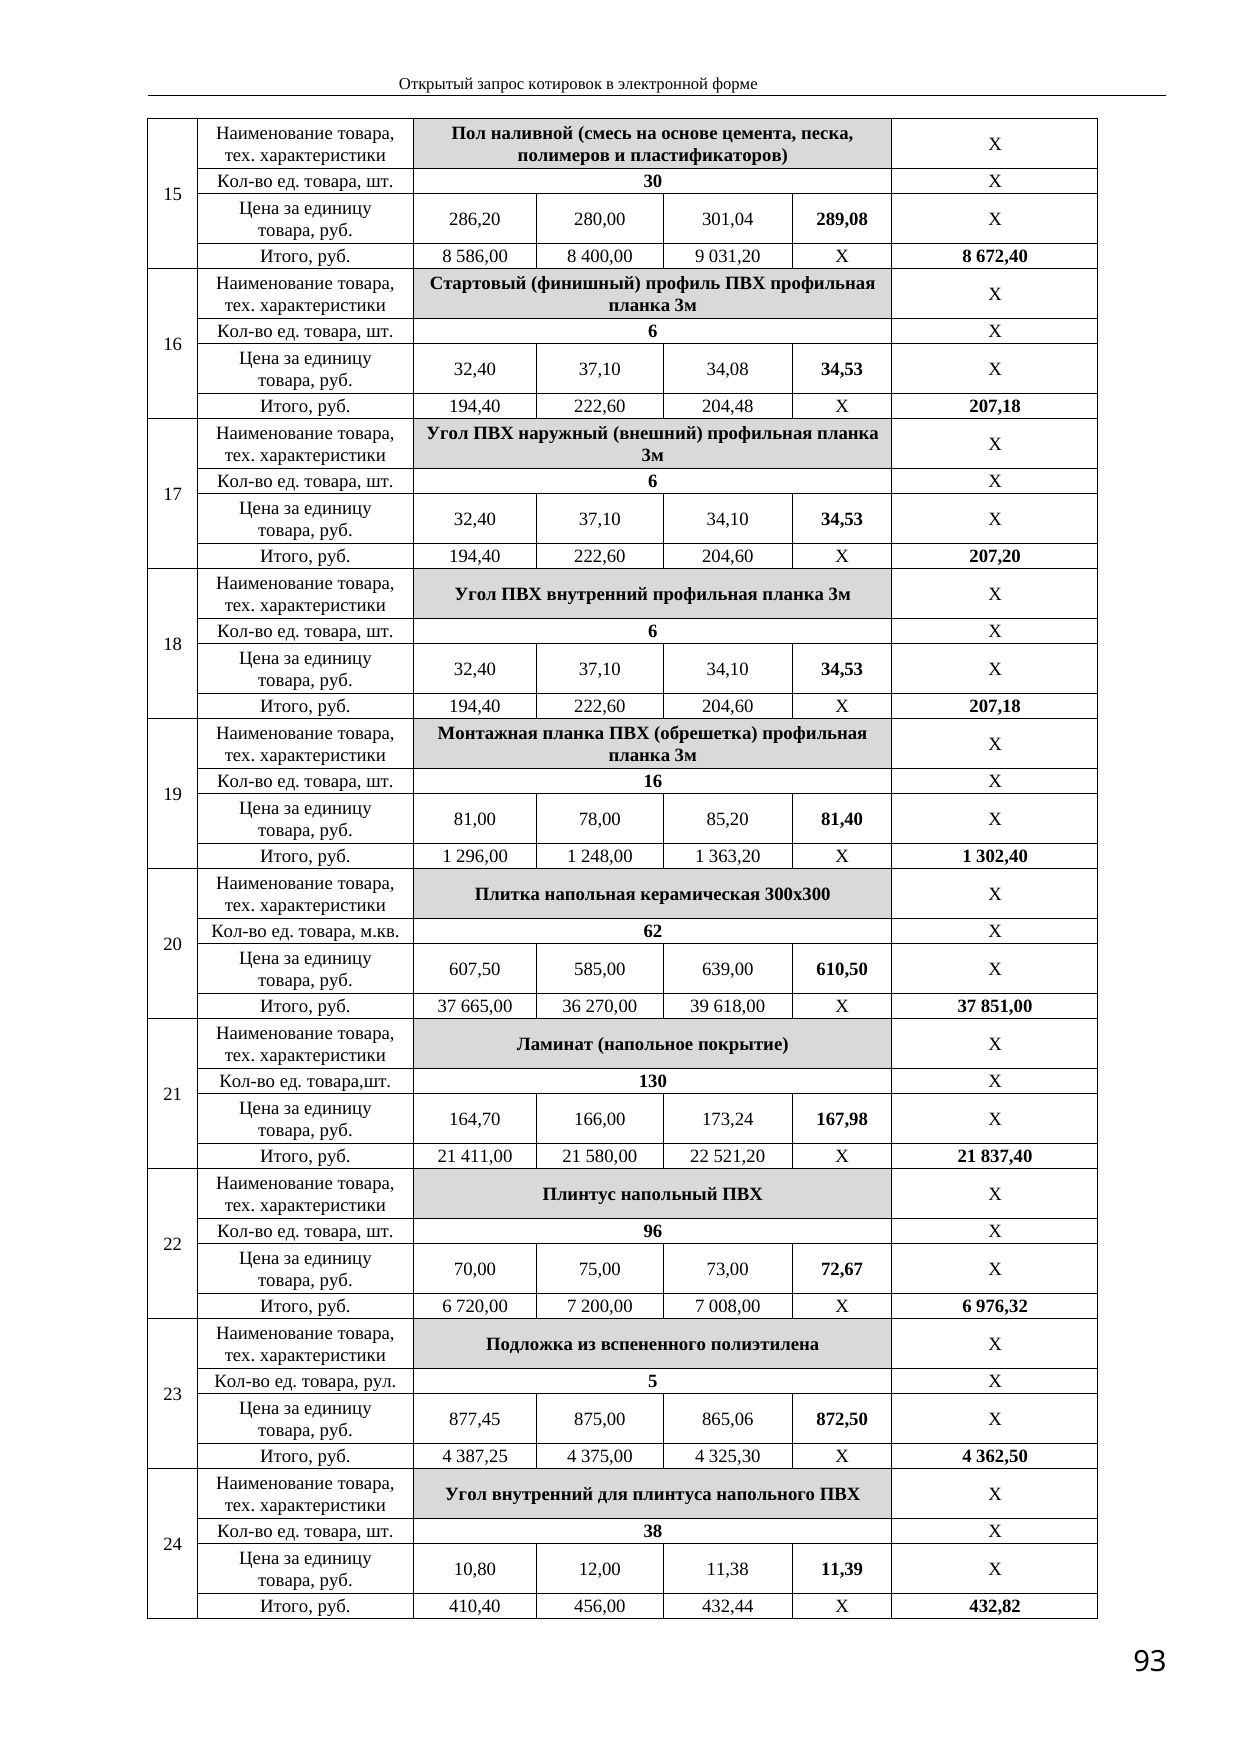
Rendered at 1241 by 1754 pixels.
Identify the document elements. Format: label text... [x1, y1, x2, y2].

table_cell Кол-во ед. товара, шт. [198, 619, 413, 643]
table_cell 37,10 [537, 344, 663, 393]
table_cell Цена за единицу товара, руб. [198, 1244, 413, 1293]
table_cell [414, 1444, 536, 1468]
table_cell X [892, 644, 1097, 693]
table_cell 610,50 [793, 944, 891, 993]
table_cell 37 851,00 [892, 994, 1097, 1018]
table_cell Угол ПВХ внутренний профильная планка 3м [414, 569, 891, 618]
table_cell Х [892, 169, 1097, 193]
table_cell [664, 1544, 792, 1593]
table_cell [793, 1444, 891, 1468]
table_cell 19 [148, 719, 197, 868]
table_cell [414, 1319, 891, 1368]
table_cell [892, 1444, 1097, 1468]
table_cell 15 [148, 119, 197, 268]
table_cell 36 270,00 [537, 994, 663, 1018]
table_cell X [892, 1244, 1097, 1293]
table_cell Стартовый (финишный) профиль ПВХ профильная планка 3м [414, 269, 891, 318]
table_cell 207,20 [892, 544, 1097, 568]
table_cell Кол-во ед. товара,шт. [198, 1069, 413, 1093]
table_cell 17 [148, 419, 197, 568]
table_cell Кол-во ед. товара, шт. [198, 1219, 413, 1243]
table_cell Наименование товара, тех. характеристики [198, 869, 413, 918]
table_cell 9 031,20 [664, 244, 792, 268]
table_cell Цена за единицу товара, руб. [198, 194, 413, 243]
table_cell 194,40 [414, 694, 536, 718]
table_cell 8 586,00 [414, 244, 536, 268]
table_cell Цена за единицу товара, руб. [198, 1094, 413, 1143]
table_cell X [892, 119, 1097, 168]
table_cell X [892, 944, 1097, 993]
table_cell 30 [414, 169, 891, 193]
table_cell X [892, 1019, 1097, 1068]
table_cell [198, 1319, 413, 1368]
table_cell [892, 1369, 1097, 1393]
table_cell Х [892, 769, 1097, 793]
table_cell Х [793, 544, 891, 568]
table_cell Х [892, 919, 1097, 943]
table_cell 34,10 [664, 644, 792, 693]
table_cell 21 [148, 1019, 197, 1168]
table_cell 16 [414, 769, 891, 793]
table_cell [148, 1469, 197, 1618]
table_cell Плинтус напольный ПВХ [414, 1169, 891, 1218]
table_cell Итого, руб. [198, 1294, 413, 1318]
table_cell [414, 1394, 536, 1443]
table_cell 73,00 [664, 1244, 792, 1293]
table_cell 78,00 [537, 794, 663, 843]
table_cell 207,18 [892, 694, 1097, 718]
table_cell Кол-во ед. товара, м.кв. [198, 919, 413, 943]
table_cell 21 837,40 [892, 1144, 1097, 1168]
table_cell 34,10 [664, 494, 792, 543]
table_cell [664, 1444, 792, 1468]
table_cell 39 618,00 [664, 994, 792, 1018]
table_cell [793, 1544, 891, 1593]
table_cell 1 302,40 [892, 844, 1097, 868]
table_cell Цена за единицу товара, руб. [198, 944, 413, 993]
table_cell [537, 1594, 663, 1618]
table_cell 166,00 [537, 1094, 663, 1143]
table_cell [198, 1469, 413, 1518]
table_cell 21 580,00 [537, 1144, 663, 1168]
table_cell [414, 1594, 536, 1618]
table_cell 204,60 [664, 544, 792, 568]
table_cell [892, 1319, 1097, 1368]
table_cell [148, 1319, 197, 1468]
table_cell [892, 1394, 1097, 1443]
table_cell Пол наливной (смесь на основе цемента, песка, полимеров и пластификаторов) [414, 119, 891, 168]
table_cell 34,53 [793, 494, 891, 543]
table_cell 72,67 [793, 1244, 891, 1293]
table_cell 96 [414, 1219, 891, 1243]
table_cell Х [793, 1144, 891, 1168]
table_cell 222,60 [537, 394, 663, 418]
table_cell Х [793, 994, 891, 1018]
table_cell X [892, 719, 1097, 768]
table_cell X [892, 344, 1097, 393]
table_cell 20 [148, 869, 197, 1018]
table_cell X [892, 419, 1097, 468]
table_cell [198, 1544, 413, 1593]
table_cell 22 [148, 1169, 197, 1318]
table_cell Цена за единицу товара, руб. [198, 344, 413, 393]
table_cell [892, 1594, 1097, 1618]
table_cell Итого, руб. [198, 1144, 413, 1168]
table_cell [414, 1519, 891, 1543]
table_cell 32,40 [414, 344, 536, 393]
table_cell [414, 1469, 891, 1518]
table_cell 130 [414, 1069, 891, 1093]
table_cell X [892, 569, 1097, 618]
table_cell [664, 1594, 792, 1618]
table_cell 194,40 [414, 544, 536, 568]
table_cell X [892, 1094, 1097, 1143]
table_cell 85,20 [664, 794, 792, 843]
table_cell 173,24 [664, 1094, 792, 1143]
table_cell 8 672,40 [892, 244, 1097, 268]
table_cell 34,08 [664, 344, 792, 393]
table_cell 8 400,00 [537, 244, 663, 268]
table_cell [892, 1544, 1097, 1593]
table_cell Х [793, 694, 891, 718]
table_cell 6 [414, 469, 891, 493]
table_cell Х [793, 844, 891, 868]
table_cell 585,00 [537, 944, 663, 993]
table_cell 75,00 [537, 1244, 663, 1293]
table_cell 204,60 [664, 694, 792, 718]
table_cell Х [892, 1219, 1097, 1243]
table_cell Наименование товара, тех. характеристики [198, 1169, 413, 1218]
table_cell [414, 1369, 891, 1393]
table_cell 1 248,00 [537, 844, 663, 868]
table_cell 280,00 [537, 194, 663, 243]
table_cell 70,00 [414, 1244, 536, 1293]
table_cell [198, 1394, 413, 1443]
table_cell Итого, руб. [198, 544, 413, 568]
table_cell 6 [414, 319, 891, 343]
table_cell Цена за единицу товара, руб. [198, 494, 413, 543]
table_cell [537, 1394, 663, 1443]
table_cell 1 296,00 [414, 844, 536, 868]
table_cell Плитка напольная керамическая 300х300 [414, 869, 891, 918]
table_cell 607,50 [414, 944, 536, 993]
table_cell X [892, 269, 1097, 318]
table_cell 7 200,00 [537, 1294, 663, 1318]
table_cell Х [892, 1069, 1097, 1093]
table_cell 16 [148, 269, 197, 418]
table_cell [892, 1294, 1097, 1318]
table_cell 81,40 [793, 794, 891, 843]
table_cell X [892, 194, 1097, 243]
table_cell 32,40 [414, 644, 536, 693]
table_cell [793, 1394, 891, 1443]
table_cell 6 720,00 [414, 1294, 536, 1318]
table_cell 22 521,20 [664, 1144, 792, 1168]
table_cell 18 [148, 569, 197, 718]
table_cell 1 363,20 [664, 844, 792, 868]
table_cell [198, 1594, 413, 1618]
table_cell Итого, руб. [198, 844, 413, 868]
table_cell X [892, 494, 1097, 543]
table_cell 639,00 [664, 944, 792, 993]
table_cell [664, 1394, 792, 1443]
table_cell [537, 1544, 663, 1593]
table_cell Х [892, 619, 1097, 643]
table_cell 204,48 [664, 394, 792, 418]
table_cell Кол-во ед. товара, шт. [198, 469, 413, 493]
table_cell 222,60 [537, 694, 663, 718]
table_cell Наименование товара, тех. характеристики [198, 569, 413, 618]
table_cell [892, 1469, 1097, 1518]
table_cell X [892, 1169, 1097, 1218]
table_cell 286,20 [414, 194, 536, 243]
table_cell 62 [414, 919, 891, 943]
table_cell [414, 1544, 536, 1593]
table_cell Наименование товара, тех. характеристики [198, 419, 413, 468]
table_cell 222,60 [537, 544, 663, 568]
table_cell Х [892, 469, 1097, 493]
table_cell Кол-во ед. товара, шт. [198, 169, 413, 193]
table_cell 34,53 [793, 644, 891, 693]
table_cell 37,10 [537, 644, 663, 693]
table_cell Кол-во ед. товара, шт. [198, 319, 413, 343]
table_cell 164,70 [414, 1094, 536, 1143]
table_cell 301,04 [664, 194, 792, 243]
table_cell 37,10 [537, 494, 663, 543]
table_cell 37 665,00 [414, 994, 536, 1018]
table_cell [198, 119, 413, 168]
table_cell Итого, руб. [198, 994, 413, 1018]
table_cell 32,40 [414, 494, 536, 543]
table_cell 167,98 [793, 1094, 891, 1143]
table_cell Итого, руб. [198, 244, 413, 268]
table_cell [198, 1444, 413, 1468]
table_cell 34,53 [793, 344, 891, 393]
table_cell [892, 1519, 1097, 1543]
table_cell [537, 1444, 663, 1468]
table_cell Монтажная планка ПВХ (обрешетка) профильная планка 3м [414, 719, 891, 768]
table_cell Угол ПВХ наружный (внешний) профильная планка 3м [414, 419, 891, 468]
table_cell Итого, руб. [198, 694, 413, 718]
table_cell Цена за единицу товара, руб. [198, 644, 413, 693]
table_cell Итого, руб. [198, 394, 413, 418]
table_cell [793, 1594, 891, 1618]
table_cell Х [793, 244, 891, 268]
table_cell Наименование товара, тех. характеристики [198, 269, 413, 318]
table_cell Х [892, 319, 1097, 343]
table_cell Наименование товара, тех. характеристики [198, 719, 413, 768]
table_cell 6 [414, 619, 891, 643]
table_cell Ламинат (напольное покрытие) [414, 1019, 891, 1068]
table_cell 194,40 [414, 394, 536, 418]
table_cell X [892, 869, 1097, 918]
table_cell Цена за единицу товара, руб. [198, 794, 413, 843]
table_cell 81,00 [414, 794, 536, 843]
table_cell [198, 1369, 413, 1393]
table_cell 289,08 [793, 194, 891, 243]
table_cell 21 411,00 [414, 1144, 536, 1168]
table_cell Наименование товара, тех. характеристики [198, 1019, 413, 1068]
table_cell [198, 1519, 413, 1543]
table_cell Кол-во ед. товара, шт. [198, 769, 413, 793]
table_cell 207,18 [892, 394, 1097, 418]
table_cell 7 008,00 [664, 1294, 792, 1318]
table_cell X [892, 794, 1097, 843]
table_cell Х [793, 394, 891, 418]
table_cell Х [793, 1294, 891, 1318]
